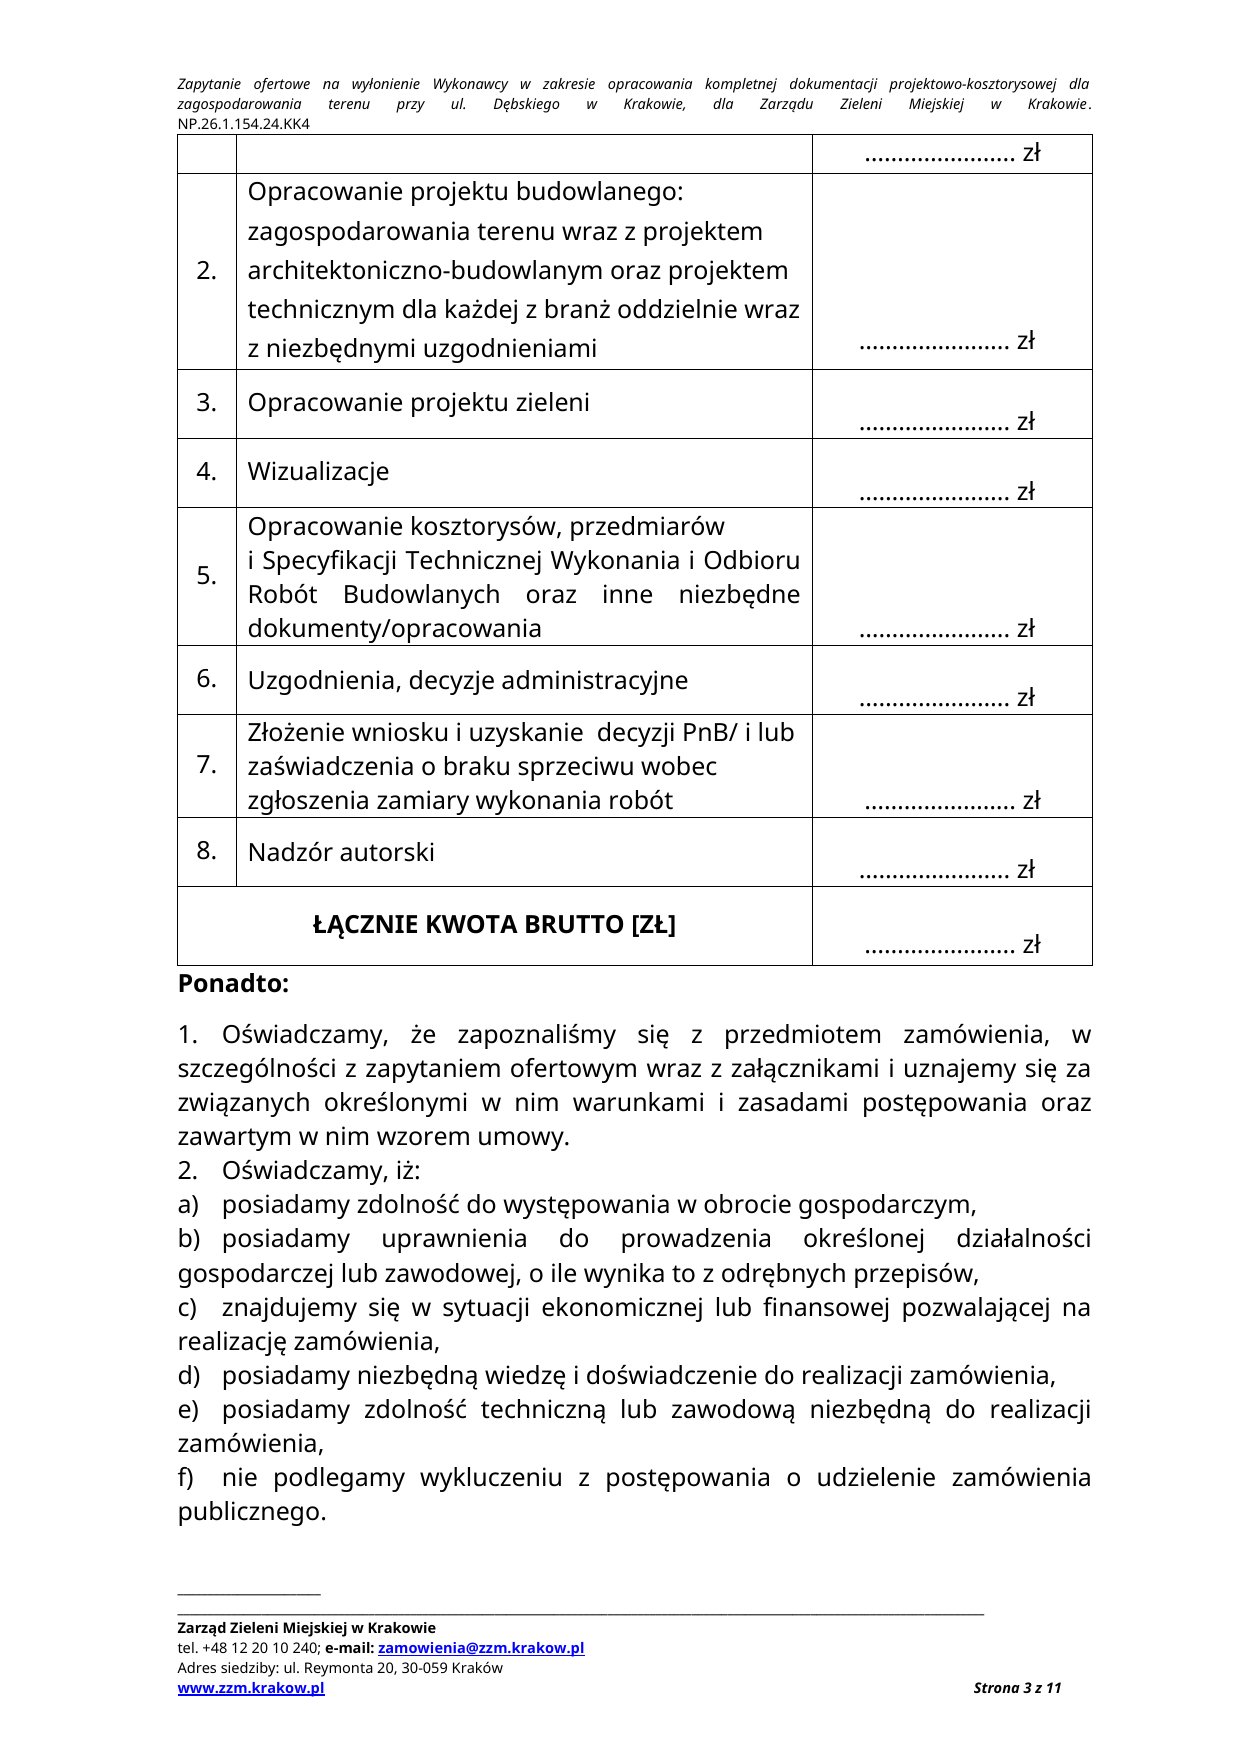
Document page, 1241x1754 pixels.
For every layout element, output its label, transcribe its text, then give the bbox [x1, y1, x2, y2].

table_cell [237, 135, 812, 173]
table_cell ………………….. zł [813, 439, 1092, 507]
list posiadamy niezbędną wiedzę i doświadczenie do realizacji zamówienia, [177, 1357, 1092, 1391]
list Oświadczamy, że zapoznaliśmy się z przedmiotem zamówienia, w szczególności z zapytaniem ofertowym wraz z załącznikami i uznajemy się za związanych określonymi w nim warunkami i zasadami postępowania oraz zawartym w nim wzorem umowy. [177, 1017, 1092, 1153]
list posiadamy uprawnienia do prowadzenia określonej działalności gospodarczej lub zawodowej, o ile wynika to z odrębnych przepisów, [177, 1221, 1092, 1289]
table_cell ………………….. zł [813, 508, 1092, 644]
table_cell 3. [178, 370, 236, 438]
table_cell Opracowanie projektu budowlanego: zagospodarowania terenu wraz z projektem architektoniczno-budowlanym oraz projektem technicznym dla każdej z branż oddzielnie wraz z niezbędnymi uzgodnieniami [237, 174, 812, 369]
table_cell ŁĄCZNIE KWOTA BRUTTO [ZŁ] [178, 887, 812, 965]
table_cell ………………….. zł [813, 135, 1092, 173]
table_cell 1. [178, 135, 236, 173]
list nie podlegamy wykluczeniu z postępowania o udzielenie zamówienia publicznego. [177, 1459, 1092, 1528]
table_cell ………………….. zł [813, 818, 1092, 886]
table_cell 2. [178, 174, 236, 369]
list posiadamy zdolność techniczną lub zawodową niezbędną do realizacji zamówienia, [177, 1391, 1092, 1459]
list znajdujemy się w sytuacji ekonomicznej lub finansowej pozwalającej na realizację zamówienia, [177, 1289, 1092, 1357]
table_cell Uzgodnienia, decyzje administracyjne [237, 646, 812, 714]
table_cell Opracowanie kosztorysów, przedmiarów i Specyfikacji Technicznej Wykonania i Odbioru Robót Budowlanych oraz inne niezbędne dokumenty/opracowania [237, 508, 812, 644]
list Oświadczamy, iż: [177, 1153, 1092, 1187]
table_cell ………………….. zł [813, 646, 1092, 714]
table_cell ………………….. zł [813, 887, 1092, 965]
text Ponadto: [177, 966, 1093, 1000]
table_cell 5. [178, 508, 236, 644]
table_cell 6. [178, 646, 236, 714]
table_cell Wizualizacje [237, 439, 812, 507]
list posiadamy zdolność do występowania w obrocie gospodarczym, [177, 1187, 1092, 1221]
table_cell Nadzór autorski [237, 818, 812, 886]
table_cell 4. [178, 439, 236, 507]
table_cell ………………….. zł [813, 174, 1092, 369]
table_cell 8. [178, 818, 236, 886]
table_cell Złożenie wniosku i uzyskanie decyzji PnB/ i lub zaświadczenia o braku sprzeciwu wobec zgłoszenia zamiary wykonania robót [237, 715, 812, 817]
table_cell Opracowanie projektu zieleni [237, 370, 812, 438]
table_cell 7. [178, 715, 236, 817]
table_cell ………………….. zł [813, 715, 1092, 817]
table_cell ………………….. zł [813, 370, 1092, 438]
